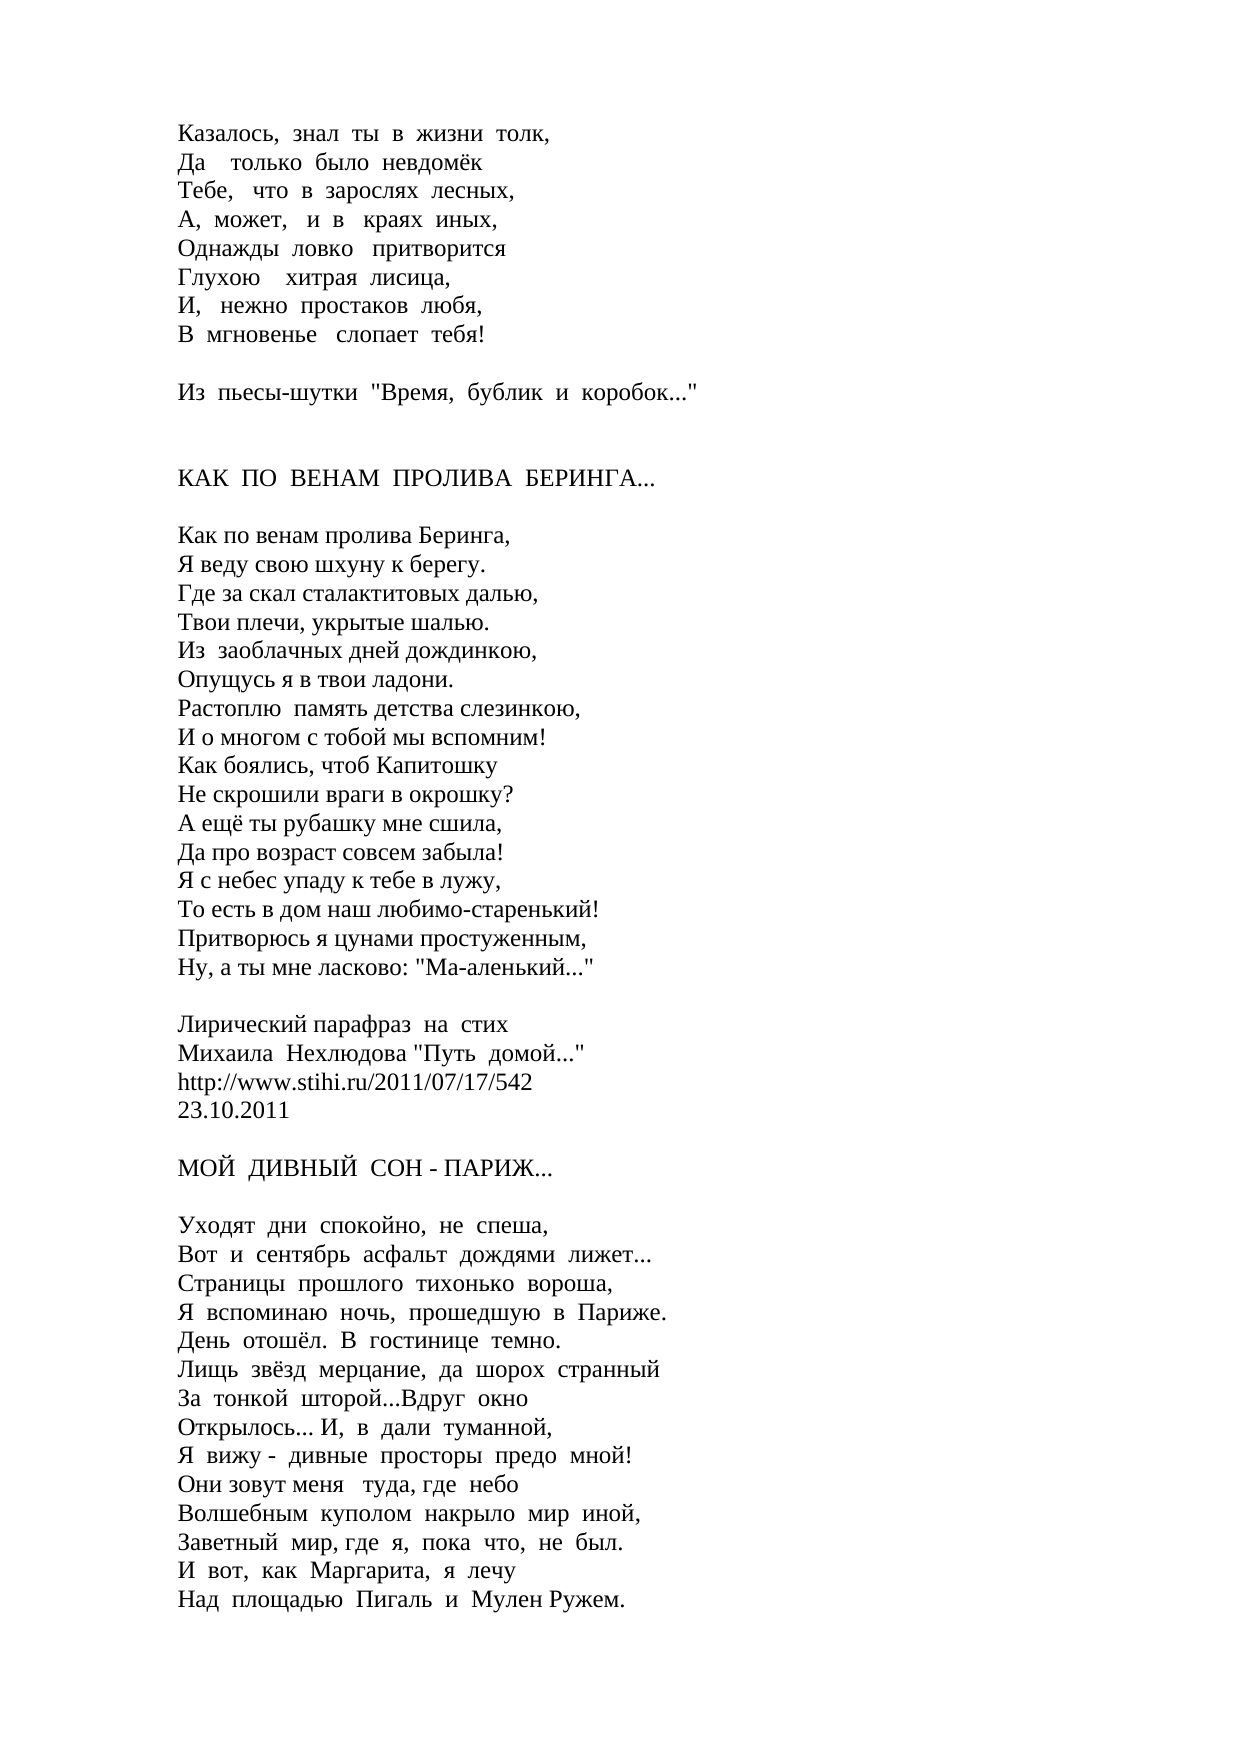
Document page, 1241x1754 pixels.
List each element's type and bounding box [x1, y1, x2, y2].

text [177, 118, 1152, 1613]
